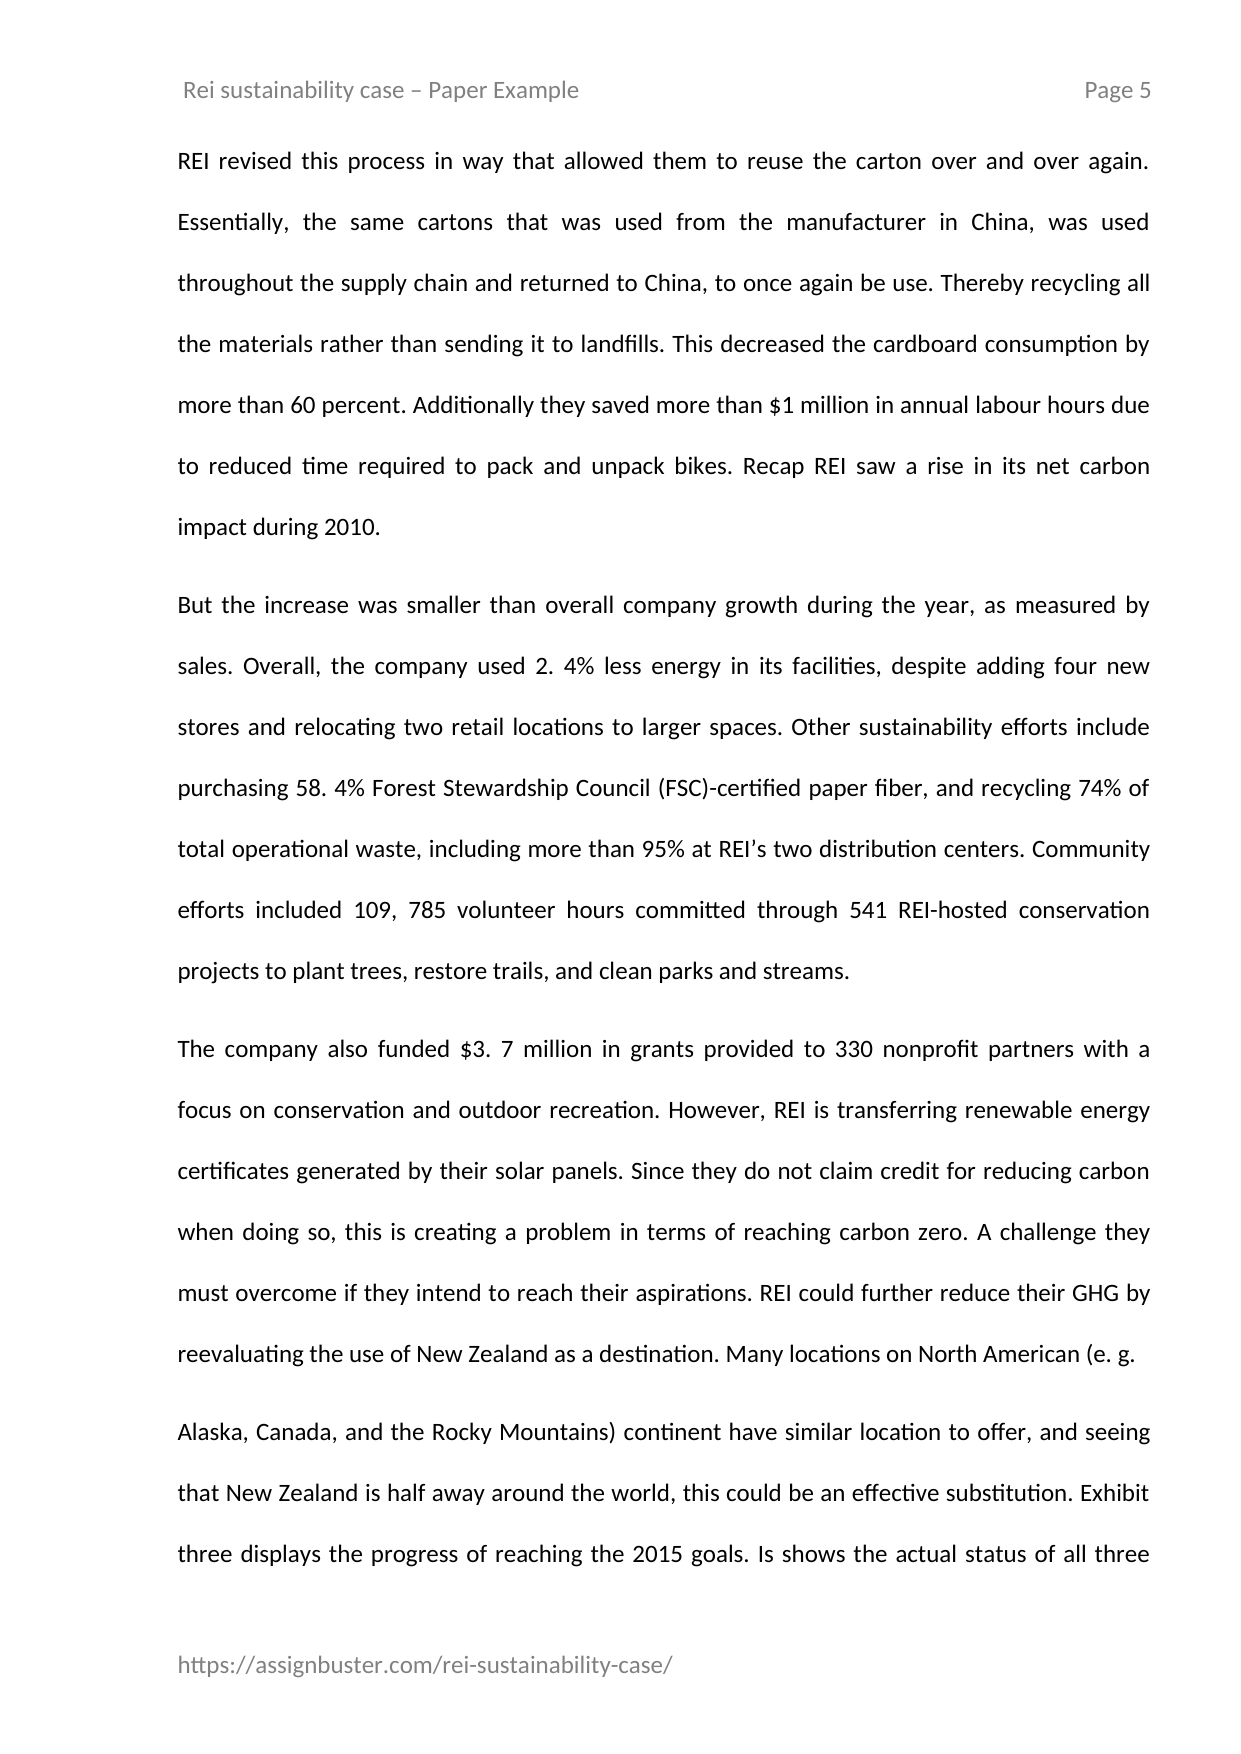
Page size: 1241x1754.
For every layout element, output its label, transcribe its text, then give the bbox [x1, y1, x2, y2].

text REI revised this process in way that allowed them to reuse the carton over and over again. Essentially, the same cartons that was used from the manufacturer in China, was used throughout the supply chain and returned to China, to once again be use. Thereby recycling all the materials rather than sending it to landfills. This decreased the cardboard consumption by more than 60 percent. Additionally they saved more than $1 million in annual labour hours due to reduced time required to pack and unpack bikes. Recap REI saw a rise in its net carbon impact during 2010. [177, 145, 1152, 542]
text But the increase was smaller than overall company growth during the year, as measured by sales. Overall, the company used 2. 4% less energy in its facilities, despite adding four new stores and relocating two retail locations to larger spaces. Other sustainability efforts include purchasing 58. 4% Forest Stewardship Council (FSC)-certified paper fiber, and recycling 74% of total operational waste, including more than 95% at REI’s two distribution centers. Community efforts included 109, 785 volunteer hours committed through 541 REI-hosted conservation projects to plant trees, restore trails, and clean parks and streams. [177, 589, 1152, 986]
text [177, 1416, 1152, 1568]
text The company also funded $3. 7 million in grants provided to 330 nonprofit partners with a focus on conservation and outdoor recreation. However, REI is transferring renewable energy certificates generated by their solar panels. Since they do not claim credit for reducing carbon when doing so, this is creating a problem in terms of reaching carbon zero. A challenge they must overcome if they intend to reach their aspirations. REI could further reduce their GHG by reevaluating the use of New Zealand as a destination. Many locations on North American (e. g. [177, 1033, 1152, 1369]
